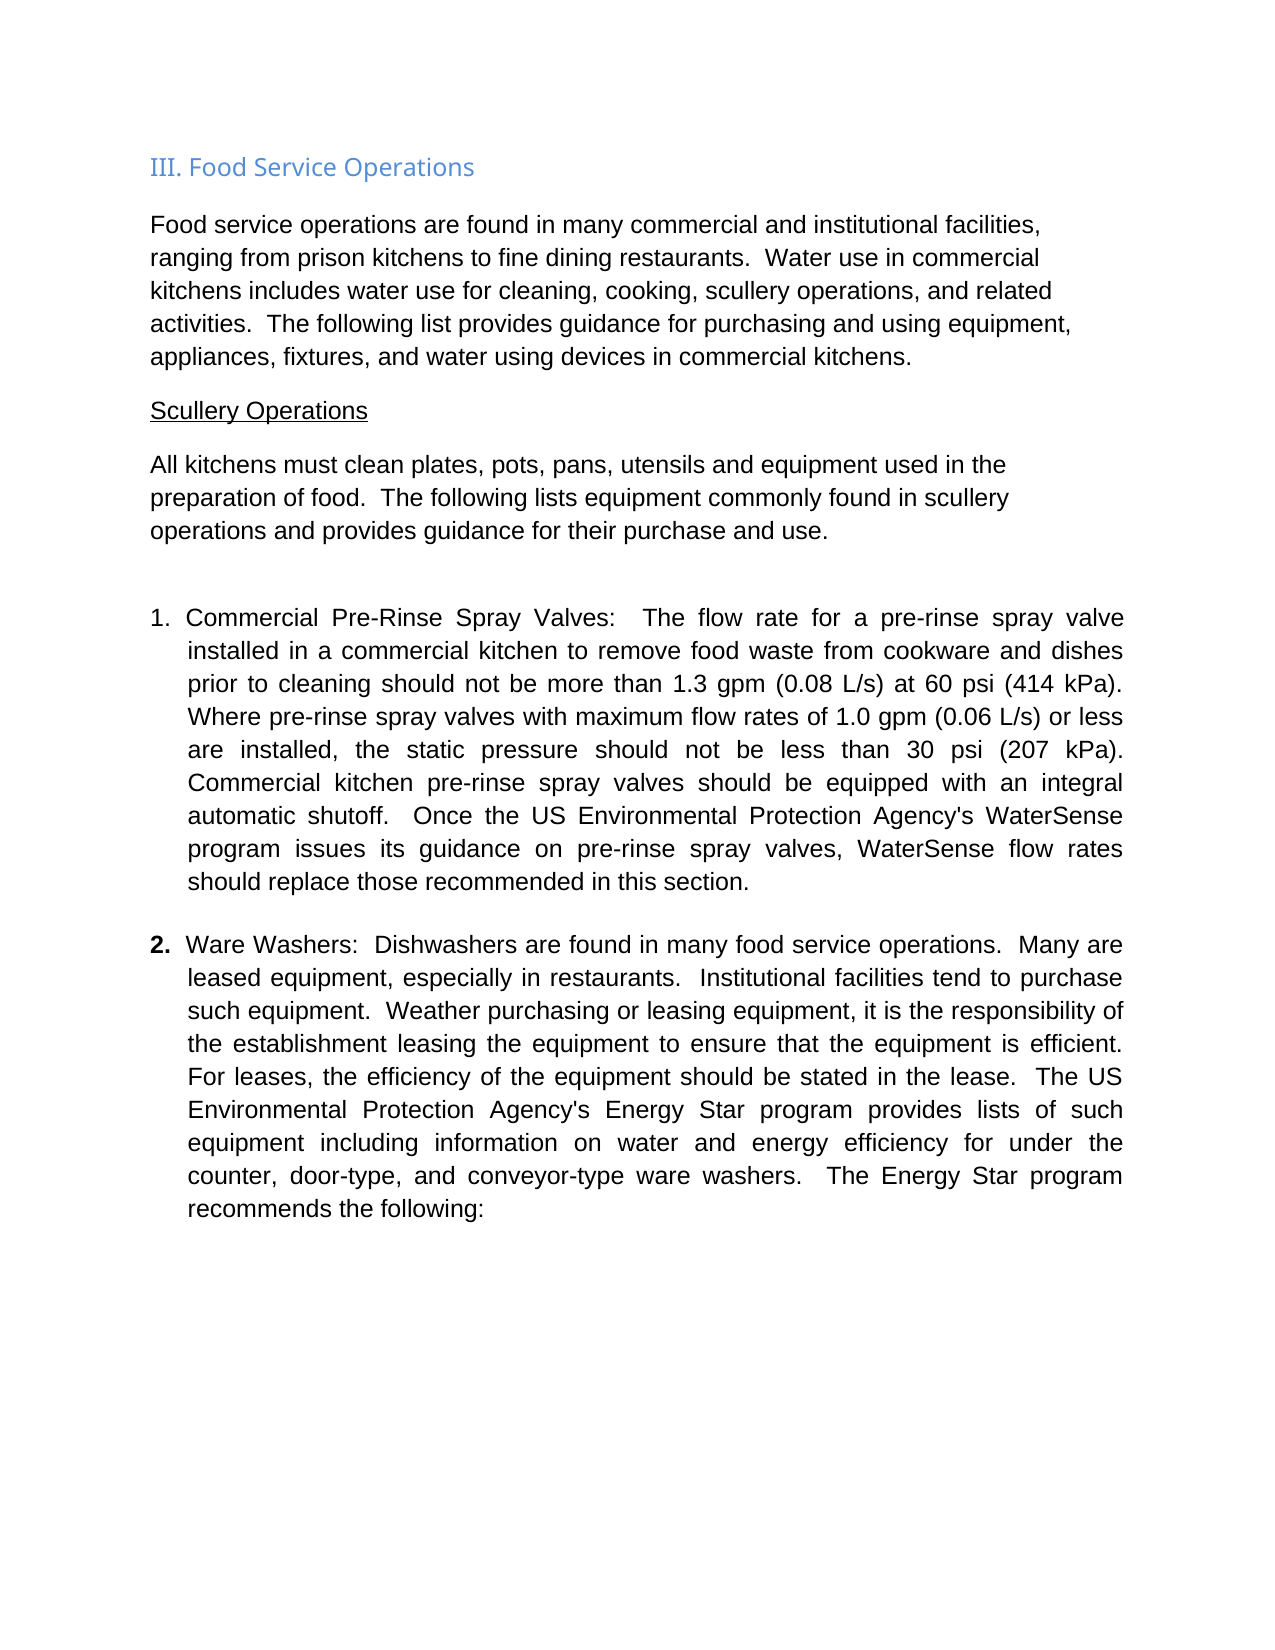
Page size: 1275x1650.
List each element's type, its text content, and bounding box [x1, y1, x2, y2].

text Scullery Operations [150, 396, 1125, 425]
text All kitchens must clean plates, pots, pans, utensils and equipment used in the preparation of food. The following lists equipment commonly found in scullery operations and provides guidance for their purchase and use. [150, 450, 1125, 544]
list Commercial Pre-Rinse Spray Valves: The flow rate for a pre-rinse spray valve installed in a commercial kitchen to remove food waste from cookware and dishes prior to cleaning should not be more than 1.3 gpm (0.08 L/s) at 60 psi (414 kPa). Where pre-rinse spray valves with maximum flow rates of 1.0 gpm (0.06 L/s) or less are installed, the static pressure should not be less than 30 psi (207 kPa). Commercial kitchen pre-rinse spray valves should be equipped with an integral automatic shutoff. Once the US Environmental Protection Agency's WaterSense program issues its guidance on pre-rinse spray valves, WaterSense flow rates should replace those recommended in this section. [150, 603, 1125, 896]
list Ware Washers: Dishwashers are found in many food service operations. Many are leased equipment, especially in restaurants. Institutional facilities tend to purchase such equipment. Weather purchasing or leasing equipment, it is the responsibility of the establishment leasing the equipment to ensure that the equipment is efficient. For leases, the efficiency of the equipment should be stated in the lease. The US Environmental Protection Agency's Energy Star program provides lists of such equipment including information on water and energy efficiency for under the counter, door-type, and conveyor-type ware washers. The Energy Star program recommends the following: [150, 930, 1125, 1223]
text Food service operations are found in many commercial and institutional facilities, ranging from prison kitchens to fine dining restaurants. Water use in commercial kitchens includes water use for cleaning, cooking, scullery operations, and related activities. The following list provides guidance for purchasing and using equipment, appliances, fixtures, and water using devices in commercial kitchens. [150, 210, 1125, 371]
text III. Food Service Operations [150, 150, 1125, 184]
